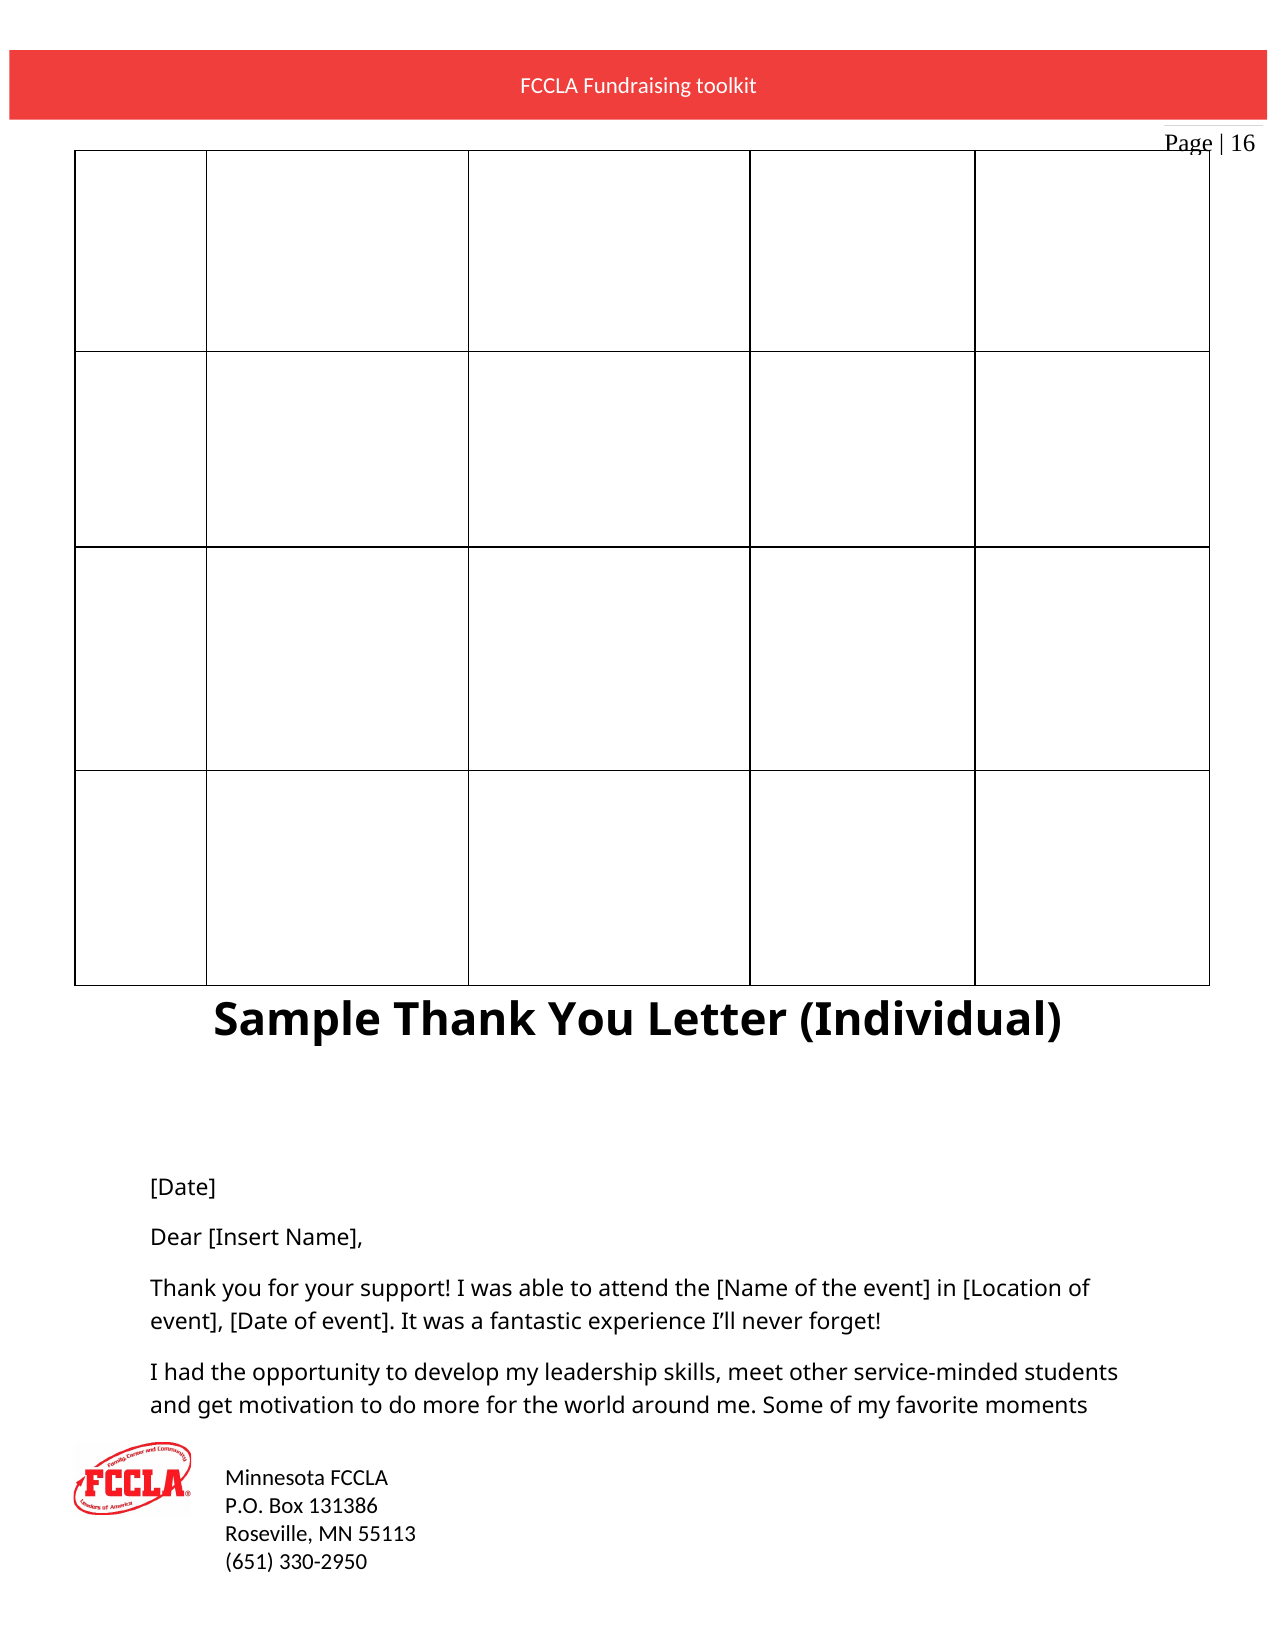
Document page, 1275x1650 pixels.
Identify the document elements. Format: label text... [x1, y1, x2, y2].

text Dear [Insert Name], [150, 1221, 1125, 1252]
table_cell [976, 352, 1209, 546]
table_cell [76, 548, 206, 770]
table_cell [469, 548, 749, 770]
table_cell [751, 771, 974, 985]
table_cell [751, 151, 974, 351]
table_cell [76, 352, 206, 546]
table_cell [469, 771, 749, 985]
text Thank you for your support! I was able to attend the [Name of the event] in [Location of event], [Date of event]. It was a fantastic experience I’ll never forget! [150, 1272, 1125, 1337]
table_cell [207, 151, 468, 351]
table_cell [207, 548, 468, 770]
text [Date] [150, 1171, 1125, 1202]
table_cell [976, 771, 1209, 985]
table_cell [207, 771, 468, 985]
table_cell [76, 771, 206, 985]
table_cell [469, 352, 749, 546]
table_cell [76, 151, 206, 351]
table_cell [976, 151, 1209, 351]
table_cell [751, 548, 974, 770]
text Sample Thank You Letter (Individual) [150, 986, 1125, 1048]
picture [73, 1442, 192, 1515]
table_cell [469, 151, 749, 351]
table_cell [207, 352, 468, 546]
table_cell [976, 548, 1209, 770]
table_cell [751, 352, 974, 546]
